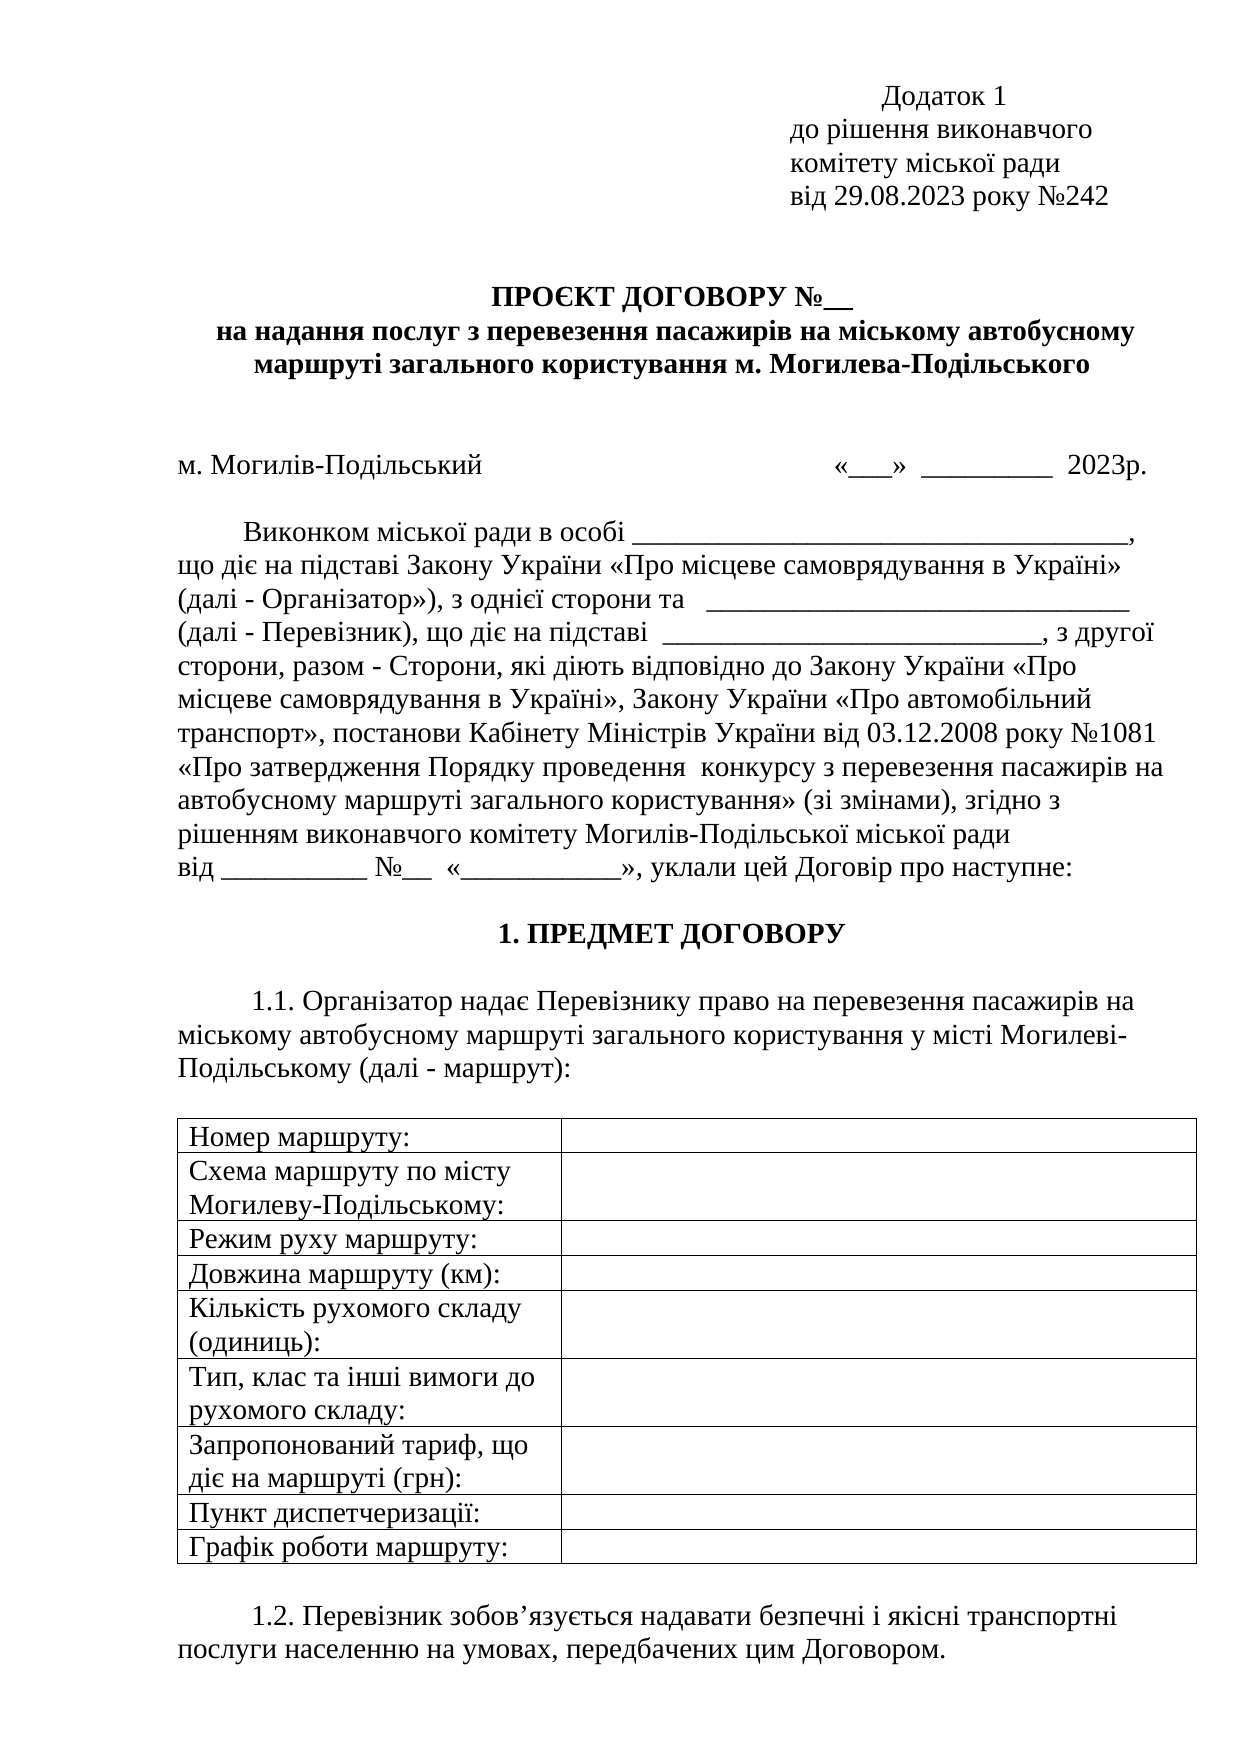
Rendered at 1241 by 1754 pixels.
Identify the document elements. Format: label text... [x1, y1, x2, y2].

table_cell Довжина маршруту (км): [178, 1256, 561, 1289]
table_cell Графік роботи маршруту: [178, 1530, 561, 1563]
text комітету міської ради [177, 145, 1167, 178]
text до рішення виконавчого [177, 111, 1167, 145]
table_cell [562, 1291, 1196, 1358]
table_cell [562, 1427, 1196, 1494]
table_cell [562, 1530, 1196, 1563]
text (далі - Організатор»), з однієї сторони та _____________________________ (далі - Перевізник), що діє на підставі __________________________, з другої сторони, разом - Сторони, які діють відповідно до Закону України «Про місцеве самоврядування в Україні», Закону України «Про автомобільний транспорт», постанови Кабінету Міністрів України від 03.12.2008 року №1081 «Про затвердження Порядку проведення конкурсу з перевезення пасажирів на автобусному маршруті загального користування» (зі змінами), згідно з рішенням виконавчого комітету Могилів-Подільської міської ради [177, 581, 1167, 849]
table_cell Тип, клас та інші вимоги до рухомого складу: [178, 1359, 561, 1426]
table_cell Запропонований тариф, що діє на маршруті (грн): [178, 1427, 561, 1494]
table_cell [562, 1153, 1196, 1220]
text Виконком міської ради в особі __________________________________, [177, 514, 1167, 547]
text Додаток 1 [177, 78, 1167, 111]
text 1. ПРЕДМЕТ ДОГОВОРУ [177, 916, 1167, 950]
text 1.1. Організатор надає Перевізнику право на перевезення пасажирів на міському автобусному маршруті загального користування у місті Могилеві-Подільському (далі - маршрут): [177, 983, 1167, 1084]
text м. Могилів-Подільський «___» _________ 2023р. [177, 447, 1167, 480]
table_cell Схема маршруту по місту Могилеву-Подільському: [178, 1153, 561, 1220]
text від __________ №__ «___________», уклали цей Договір про наступне: [177, 849, 1167, 883]
table_cell Кількість рухомого складу (одиниць): [178, 1291, 561, 1358]
table_cell [562, 1495, 1196, 1528]
text 1.2. Перевізник зобов’язується надавати безпечні і якісні транспортні послуги населенню на умовах, передбачених цим Договором. [177, 1598, 1167, 1665]
table_cell Режим руху маршруту: [178, 1221, 561, 1255]
text що діє на підставі Закону України «Про місцеве самоврядування в Україні» [177, 547, 1167, 581]
table_header Номер маршруту: [178, 1119, 561, 1152]
text на надання послуг з перевезення пасажирів на міському автобусному маршруті загального користування м. Могилева-Подільського [177, 313, 1167, 380]
text ПРОЄКТ ДОГОВОРУ №__ [177, 279, 1167, 313]
table_cell Пункт диспетчеризації: [178, 1495, 561, 1528]
table_cell [562, 1221, 1196, 1255]
table_header [562, 1119, 1196, 1152]
table_cell [562, 1359, 1196, 1426]
table_cell [562, 1256, 1196, 1289]
text від 29.08.2023 року №242 [177, 178, 1167, 212]
